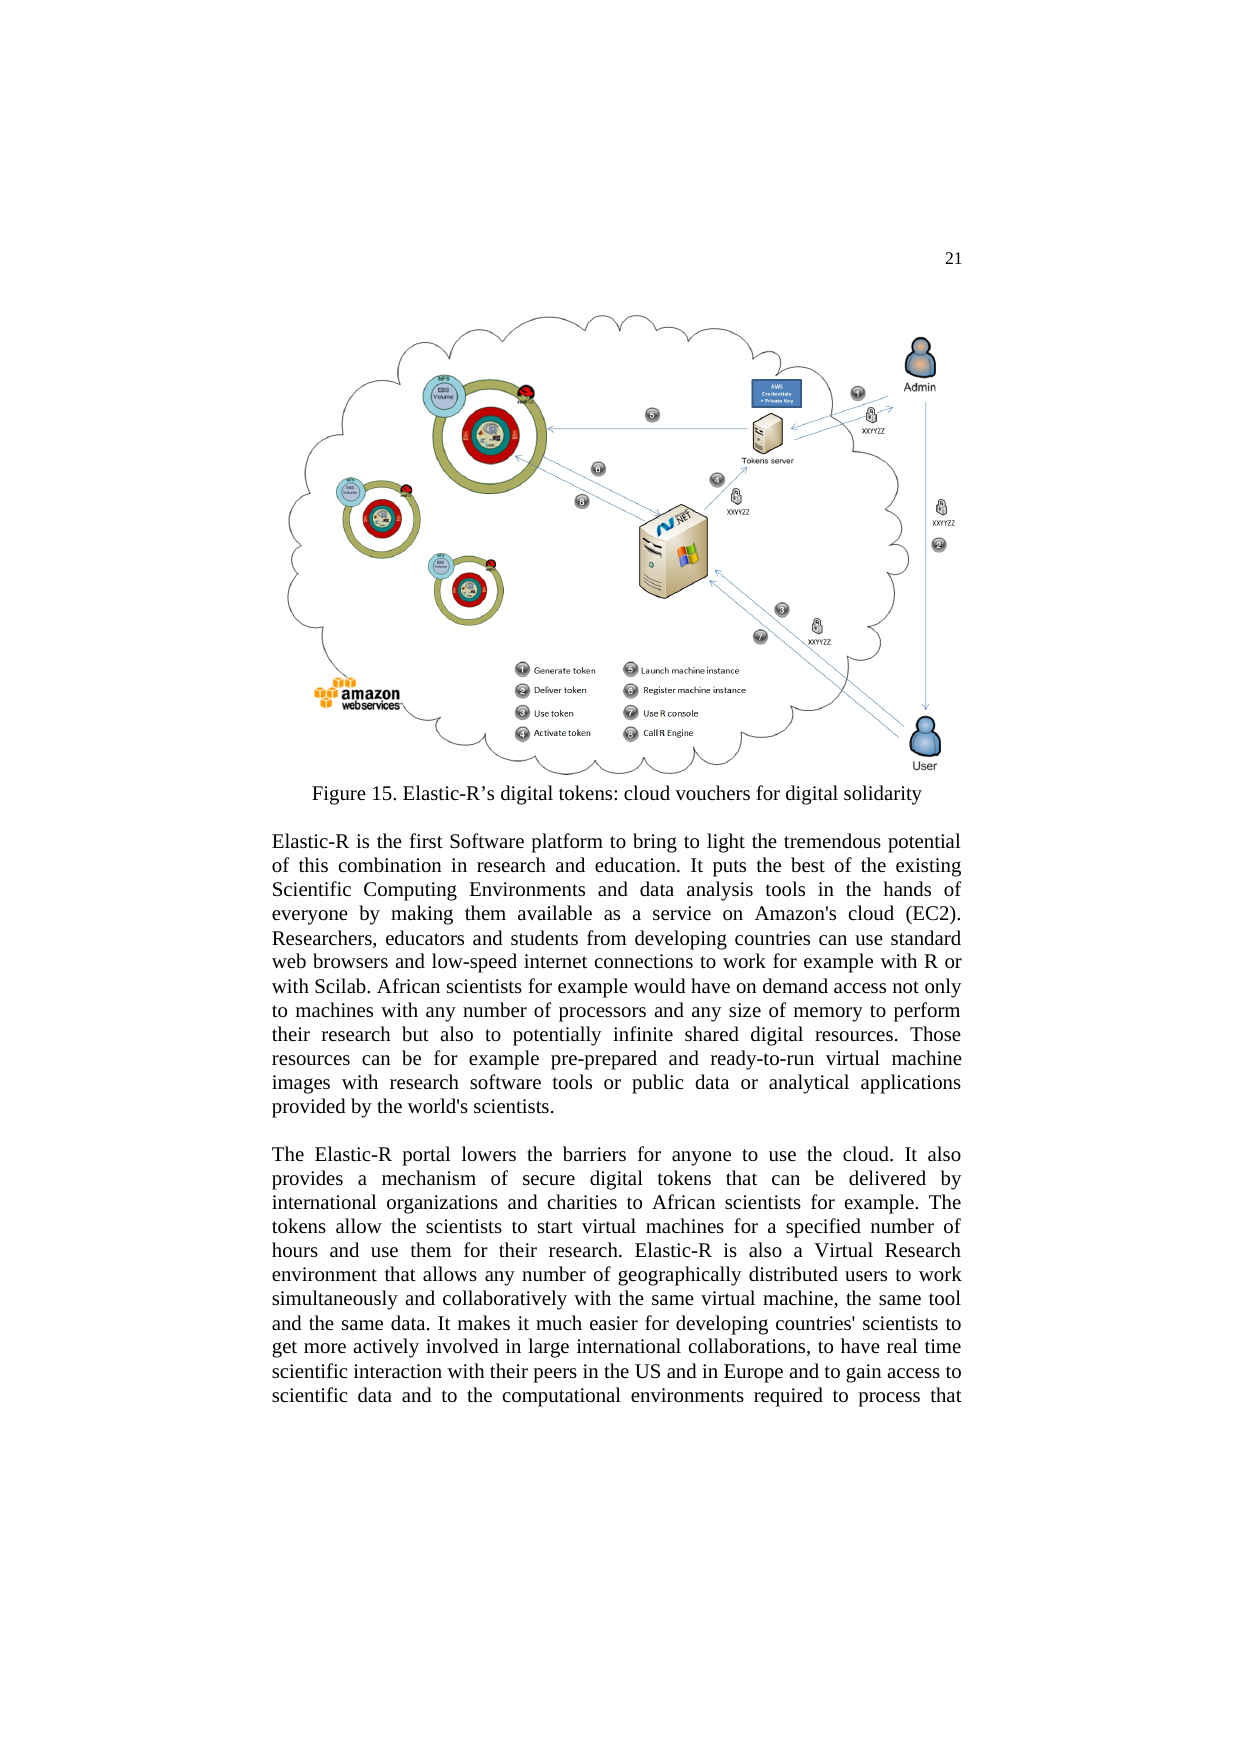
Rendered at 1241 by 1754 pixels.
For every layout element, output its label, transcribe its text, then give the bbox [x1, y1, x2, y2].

text Elastic-R is the first Software platform to bring to light the tremendous potential of this combination in research and education. It puts the best of the existing Scientific Computing Environments and data analysis tools in the hands of everyone by making them available as a service on Amazon's cloud (EC2). Researchers, educators and students from developing countries can use standard web browsers and low-speed internet connections to work for example with R or with Scilab. African scientists for example would have on demand access not only to machines with any number of processors and any size of memory to perform their research but also to potentially infinite shared digital resources. Those resources can be for example pre-prepared and ready-to-run virtual machine images with research software tools or public data or analytical applications provided by the world's scientists. [272, 829, 963, 1118]
picture [271, 307, 963, 781]
text Figure 15. Elastic-R’s digital tokens: cloud vouchers for digital solidarity [272, 781, 963, 805]
